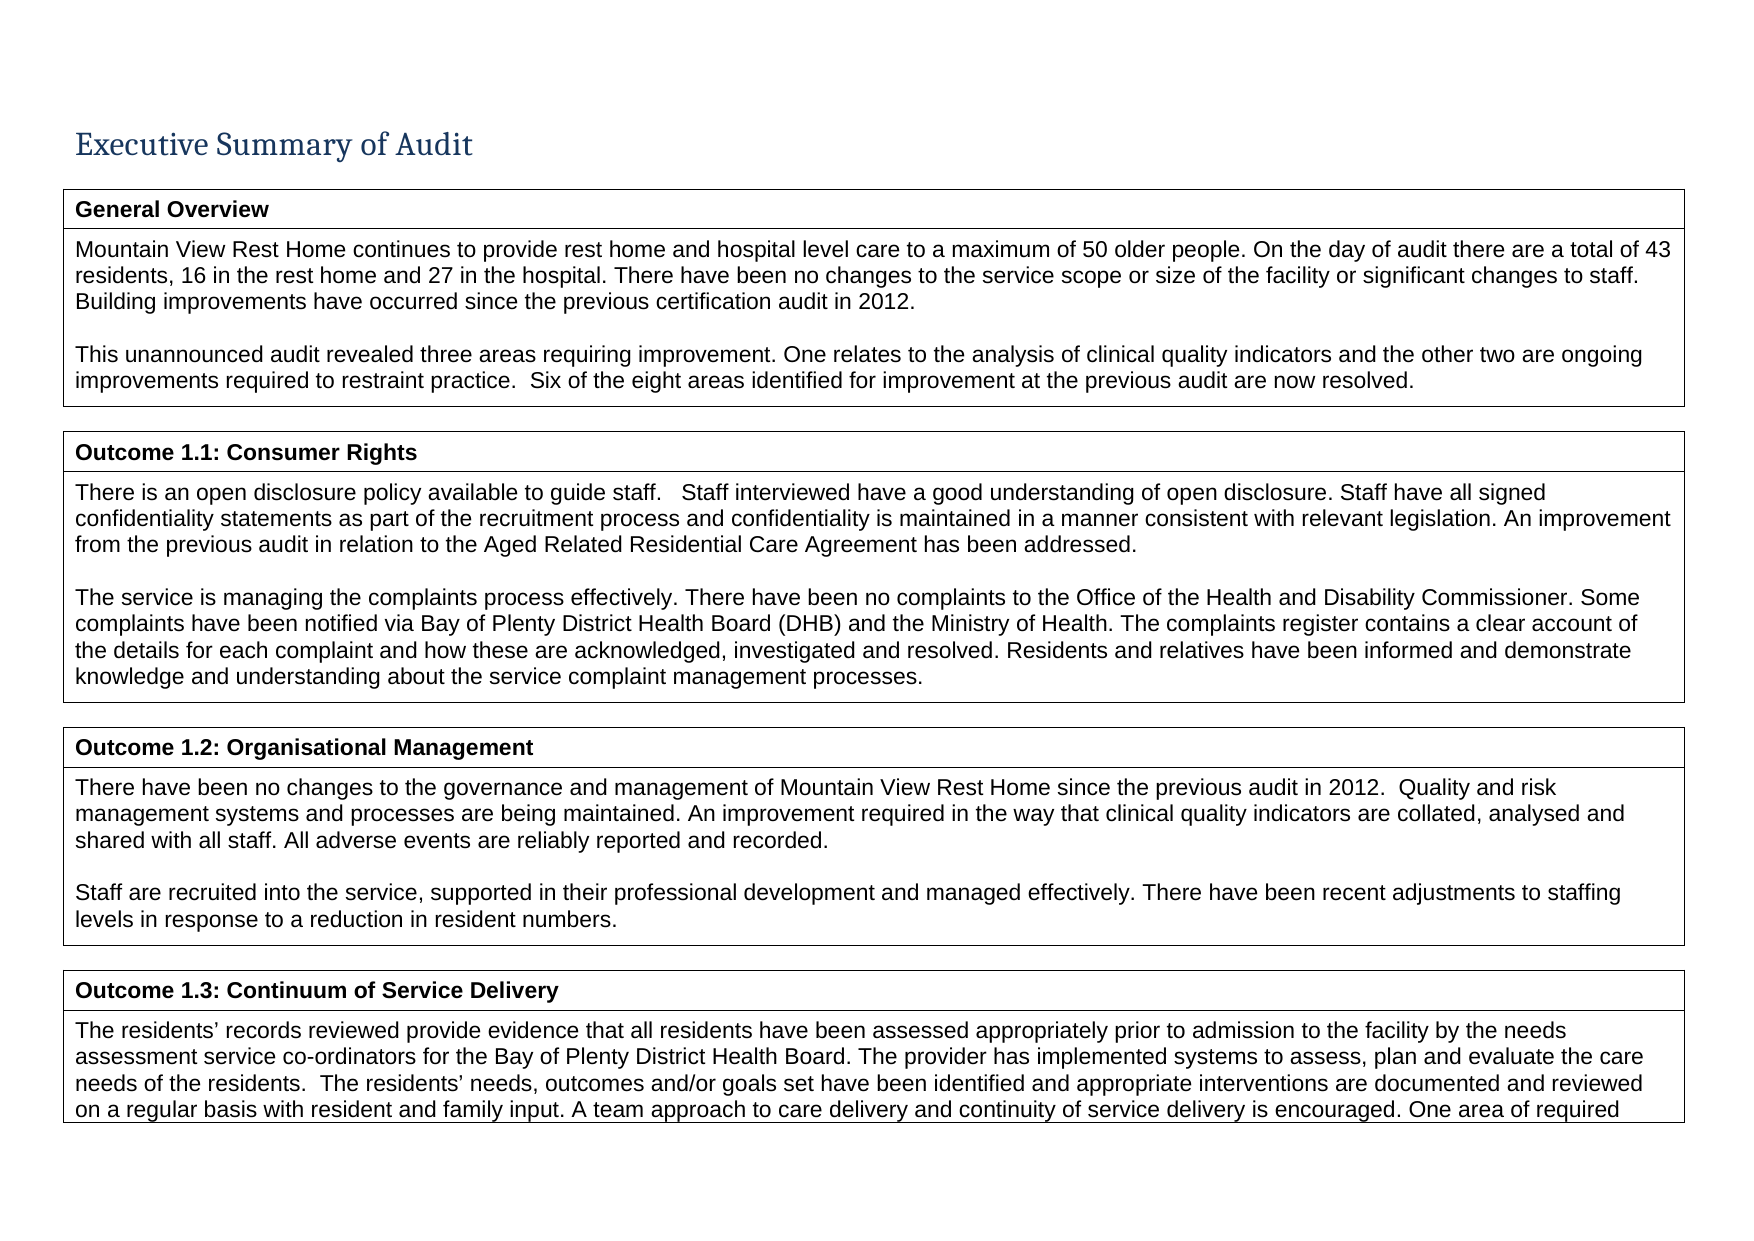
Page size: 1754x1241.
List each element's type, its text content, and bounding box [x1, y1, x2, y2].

table_cell There have been no changes to the governance and management of Mountain View Rest Home since the previous audit in 2012. Quality and risk management systems and processes are being maintained. An improvement required in the way that clinical quality indicators are collated, analysed and shared with all staff. All adverse events are reliably reported and recorded. Staff are recruited into the service, supported in their professional development and managed effectively. There have been recent adjustments to staffing levels in response to a reduction in resident numbers. [64, 768, 1684, 944]
table_header Outcome 1.3: Continuum of Service Delivery [64, 971, 1684, 1009]
table_header Outcome 1.1: Consumer Rights [64, 432, 1684, 471]
subtitle Executive Summary of Audit [75, 125, 1679, 163]
table_cell Mountain View Rest Home continues to provide rest home and hospital level care to a maximum of 50 older people. On the day of audit there are a total of 43 residents, 16 in the rest home and 27 in the hospital. There have been no changes to the service scope or size of the facility or significant changes to staff. Building improvements have occurred since the previous certification audit in 2012. This unannounced audit revealed three areas requiring improvement. One relates to the analysis of clinical quality indicators and the other two are ongoing improvements required to restraint practice. Six of the eight areas identified for improvement at the previous audit are now resolved. [64, 229, 1684, 406]
table_cell There is an open disclosure policy available to guide staff. Staff interviewed have a good understanding of open disclosure. Staff have all signed confidentiality statements as part of the recruitment process and confidentiality is maintained in a manner consistent with relevant legislation. An improvement from the previous audit in relation to the Aged Related Residential Care Agreement has been addressed. The service is managing the complaints process effectively. There have been no complaints to the Office of the Health and Disability Commissioner. Some complaints have been notified via Bay of Plenty District Health Board (DHB) and the Ministry of Health. The complaints register contains a clear account of the details for each complaint and how these are acknowledged, investigated and resolved. Residents and relatives have been informed and demonstrate knowledge and understanding about the service complaint management processes. [64, 472, 1684, 702]
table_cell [64, 1011, 1684, 1122]
table_header Outcome 1.2: Organisational Management [64, 728, 1684, 767]
table_header General Overview [64, 190, 1684, 228]
